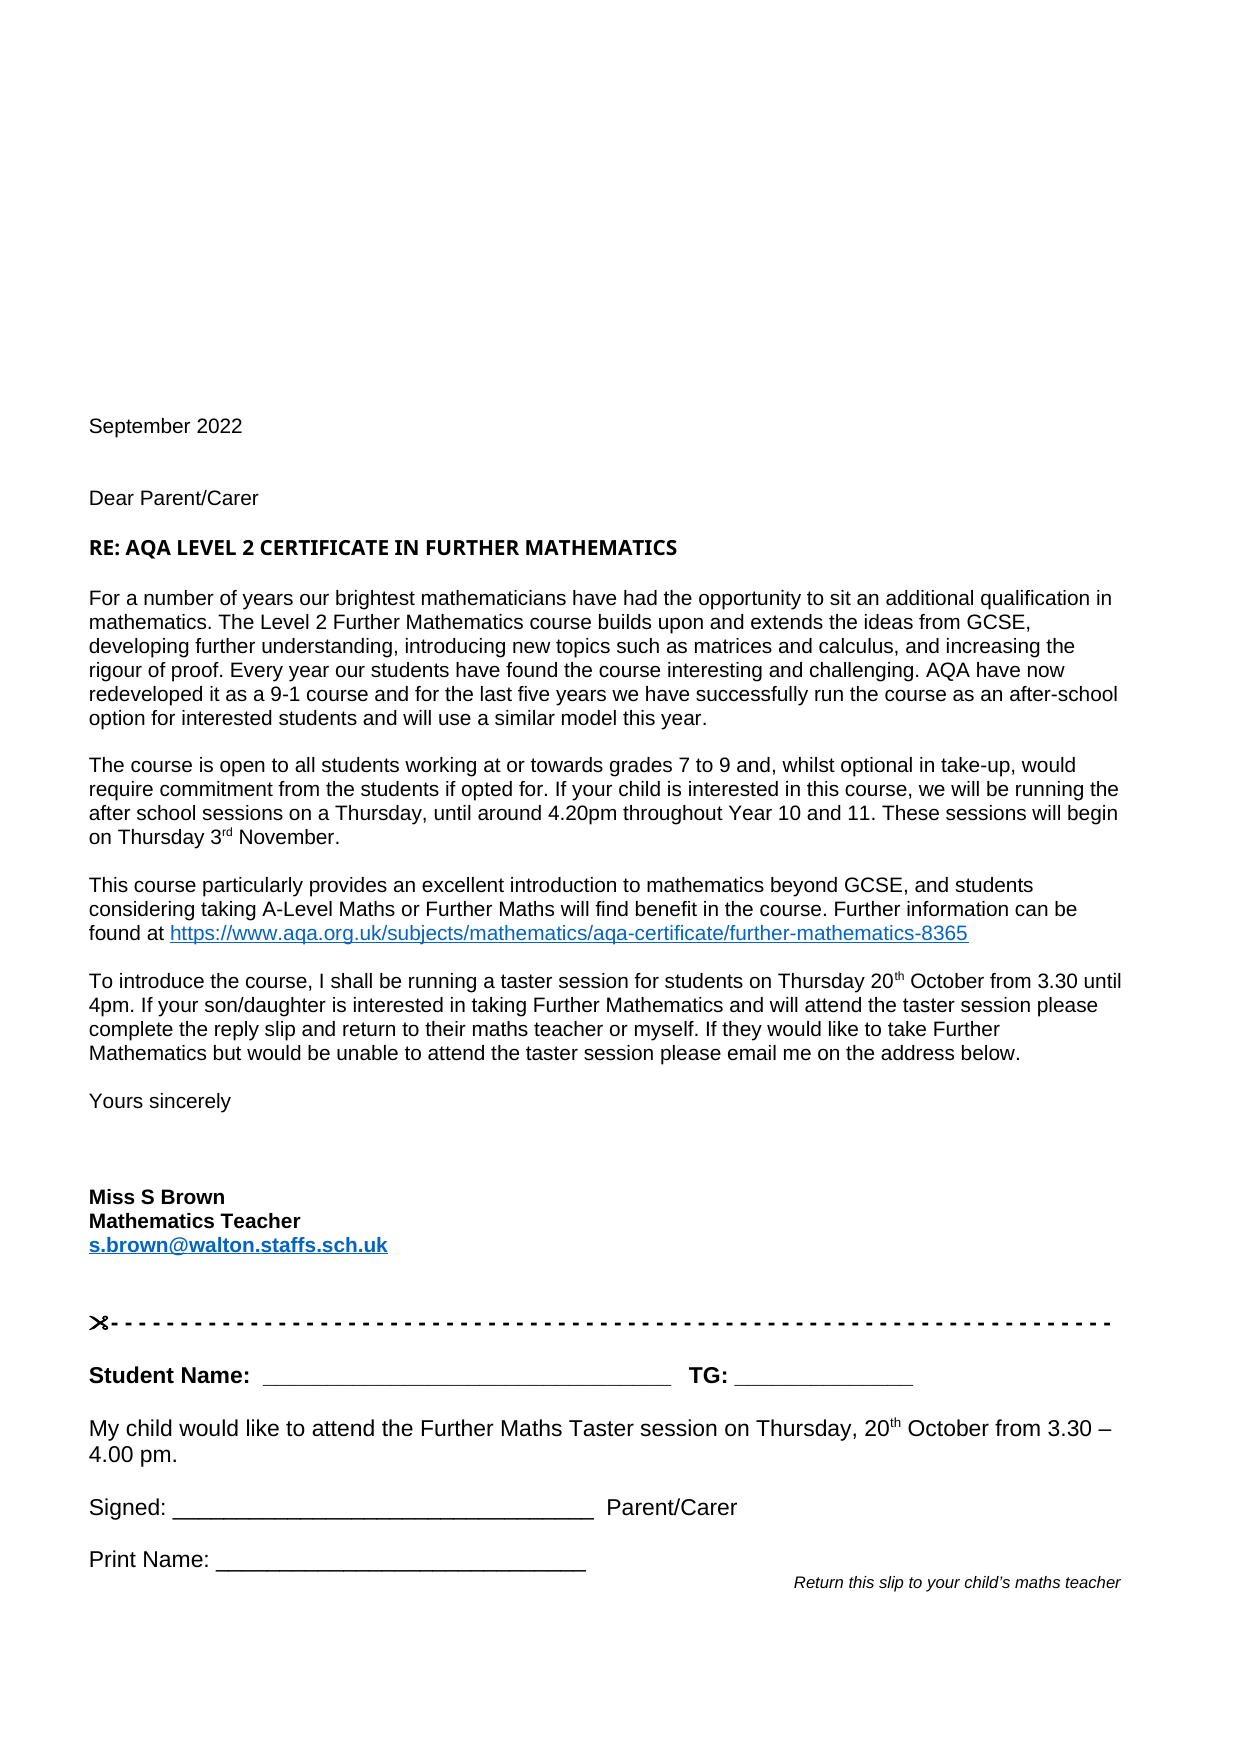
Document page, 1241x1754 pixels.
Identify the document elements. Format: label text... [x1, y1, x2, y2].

text RE: AQA Level 2 Certificate in Further Mathematics [89, 533, 1122, 562]
text Signed: _________________________________ Parent/Carer [89, 1494, 1122, 1520]
text Dear Parent/Carer [89, 485, 1122, 509]
text Return this slip to your child’s maths teacher [89, 1573, 1122, 1592]
text To introduce the course, I shall be running a taster session for students on Thursday 20th October from 3.30 until 4pm. If your son/daughter is interested in taking Further Mathematics and will attend the taster session please complete the reply slip and return to their maths teacher or myself. If they would like to take Further Mathematics but would be unable to attend the taster session please email me on the address below. [89, 969, 1122, 1065]
text September 2022 [89, 413, 1122, 437]
text For a number of years our brightest mathematicians have had the opportunity to sit an additional qualification in mathematics. The Level 2 Further Mathematics course builds upon and extends the ideas from GCSE, developing further understanding, introducing new topics such as matrices and calculus, and increasing the rigour of proof. Every year our students have found the course interesting and challenging. AQA have now redeveloped it as a 9-1 course and for the last five years we have successfully run the course as an after-school option for interested students and will use a similar model this year. [89, 586, 1122, 729]
text Print Name: _____________________________ [89, 1546, 1122, 1573]
text This course particularly provides an excellent introduction to mathematics beyond GCSE, and students considering taking A-Level Maths or Further Maths will find benefit in the course. Further information can be found at https://www.aqa.org.uk/subjects/mathematics/aqa-certificate/further-mathematics-8365 [89, 873, 1122, 945]
text Mathematics Teacher [89, 1208, 1122, 1232]
text Miss S Brown [89, 1184, 1122, 1208]
text s.brown@walton.staffs.sch.uk [89, 1232, 1122, 1256]
text The course is open to all students working at or towards grades 7 to 9 and, whilst optional in take-up, would require commitment from the students if opted for. If your child is interested in this course, we will be running the after school sessions on a Thursday, until around 4.20pm throughout Year 10 and 11. These sessions will begin on Thursday 3rd November. [89, 753, 1122, 849]
text My child would like to attend the Further Maths Taster session on Thursday, 20th October from 3.30 – 4.00 pm. [89, 1414, 1122, 1467]
text Yours sincerely [89, 1089, 1122, 1113]
text Student Name: ________________________________ TG: ______________ [89, 1362, 1122, 1388]
text - - - - - - - - - - - - - - - - - - - - - - - - - - - - - - - - - - - - - - - - - - - - - - - - - - - - - - - - - - - - - - - - - - - - - - - - [89, 1309, 1122, 1336]
